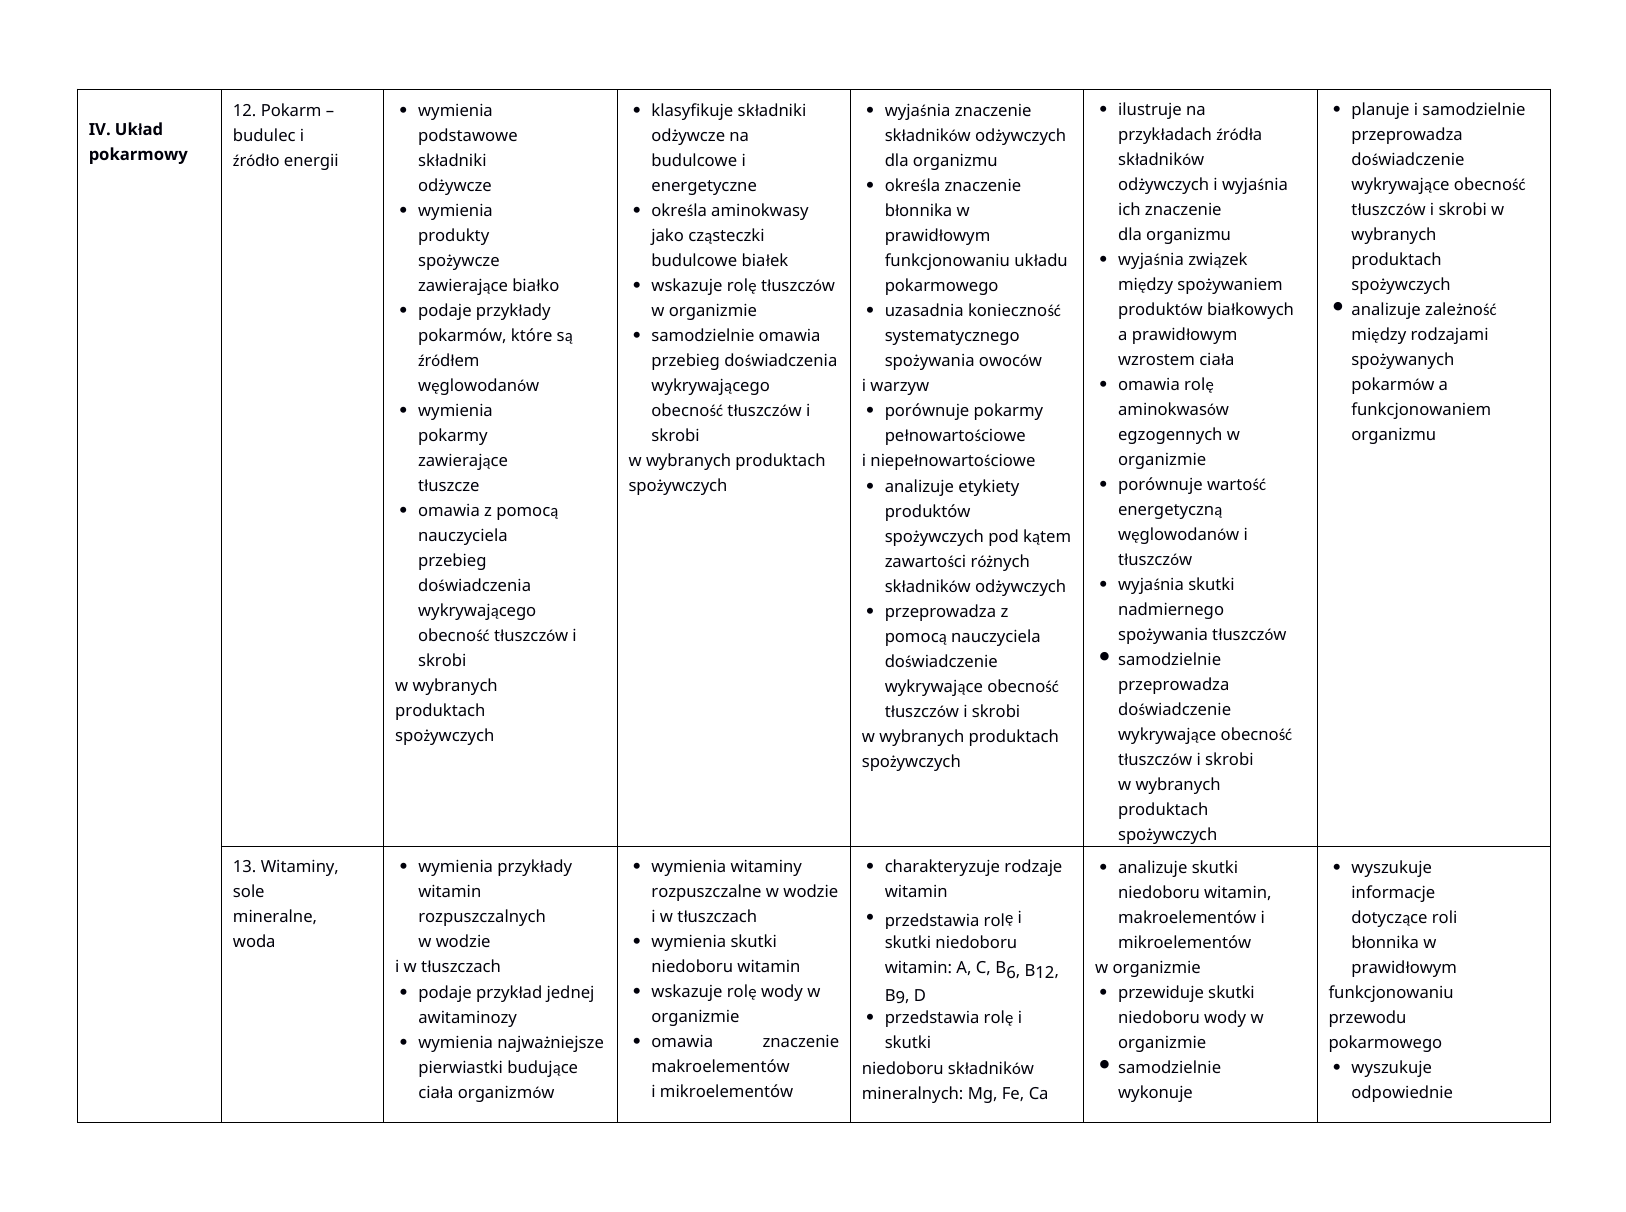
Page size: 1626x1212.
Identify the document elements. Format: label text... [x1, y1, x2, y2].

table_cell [851, 847, 1083, 1122]
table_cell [1084, 847, 1317, 1122]
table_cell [384, 847, 617, 1122]
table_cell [222, 847, 383, 1122]
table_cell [1318, 847, 1550, 1122]
table_cell wymienia podstawowe składniki odżywcze wymienia produkty spożywcze zawierające białko podaje przykłady pokarmów, które są źródłem węglowodanów wymienia pokarmy zawierające tłuszcze omawia z pomocą nauczyciela przebieg doświadczenia wykrywającego obecność tłuszczów i skrobi w wybranych produktach spożywczych [384, 90, 617, 846]
table_cell 12. Pokarm – budulec i źródło energii [222, 90, 383, 846]
table_cell ilustruje na przykładach źródła składników odżywczych i wyjaśnia ich znaczenie dla organizmu wyjaśnia związek między spożywaniem produktów białkowych a prawidłowym wzrostem ciała omawia rolę aminokwasów egzogennych w organizmie porównuje wartość energetyczną węglowodanów i tłuszczów wyjaśnia skutki nadmiernego spożywania tłuszczów samodzielnie przeprowadza doświadczenie wykrywające obecność tłuszczów i skrobi w wybranych produktach spożywczych [1084, 90, 1317, 846]
table_cell klasyfikuje składniki odżywcze na budulcowe i energetyczne określa aminokwasy jako cząsteczki budulcowe białek wskazuje rolę tłuszczów w organizmie samodzielnie omawia przebieg doświadczenia wykrywającego obecność tłuszczów i skrobi w wybranych produktach spożywczych [618, 90, 850, 846]
table_cell wyjaśnia znaczenie składników odżywczych dla organizmu określa znaczenie błonnika w prawidłowym funkcjonowaniu układu pokarmowego uzasadnia konieczność systematycznego spożywania owoców i warzyw porównuje pokarmy pełnowartościowe i niepełnowartościowe analizuje etykiety produktów spożywczych pod kątem zawartości różnych składników odżywczych przeprowadza z pomocą nauczyciela doświadczenie wykrywające obecność tłuszczów i skrobi w wybranych produktach spożywczych [851, 90, 1083, 846]
table_cell IV. Układ pokarmowy [78, 90, 221, 1122]
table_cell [618, 847, 850, 1122]
table_cell planuje i samodzielnie przeprowadza doświadczenie wykrywające obecność tłuszczów i skrobi w wybranych produktach spożywczych analizuje zależność między rodzajami spożywanych pokarmów a funkcjonowaniem organizmu [1318, 90, 1550, 846]
